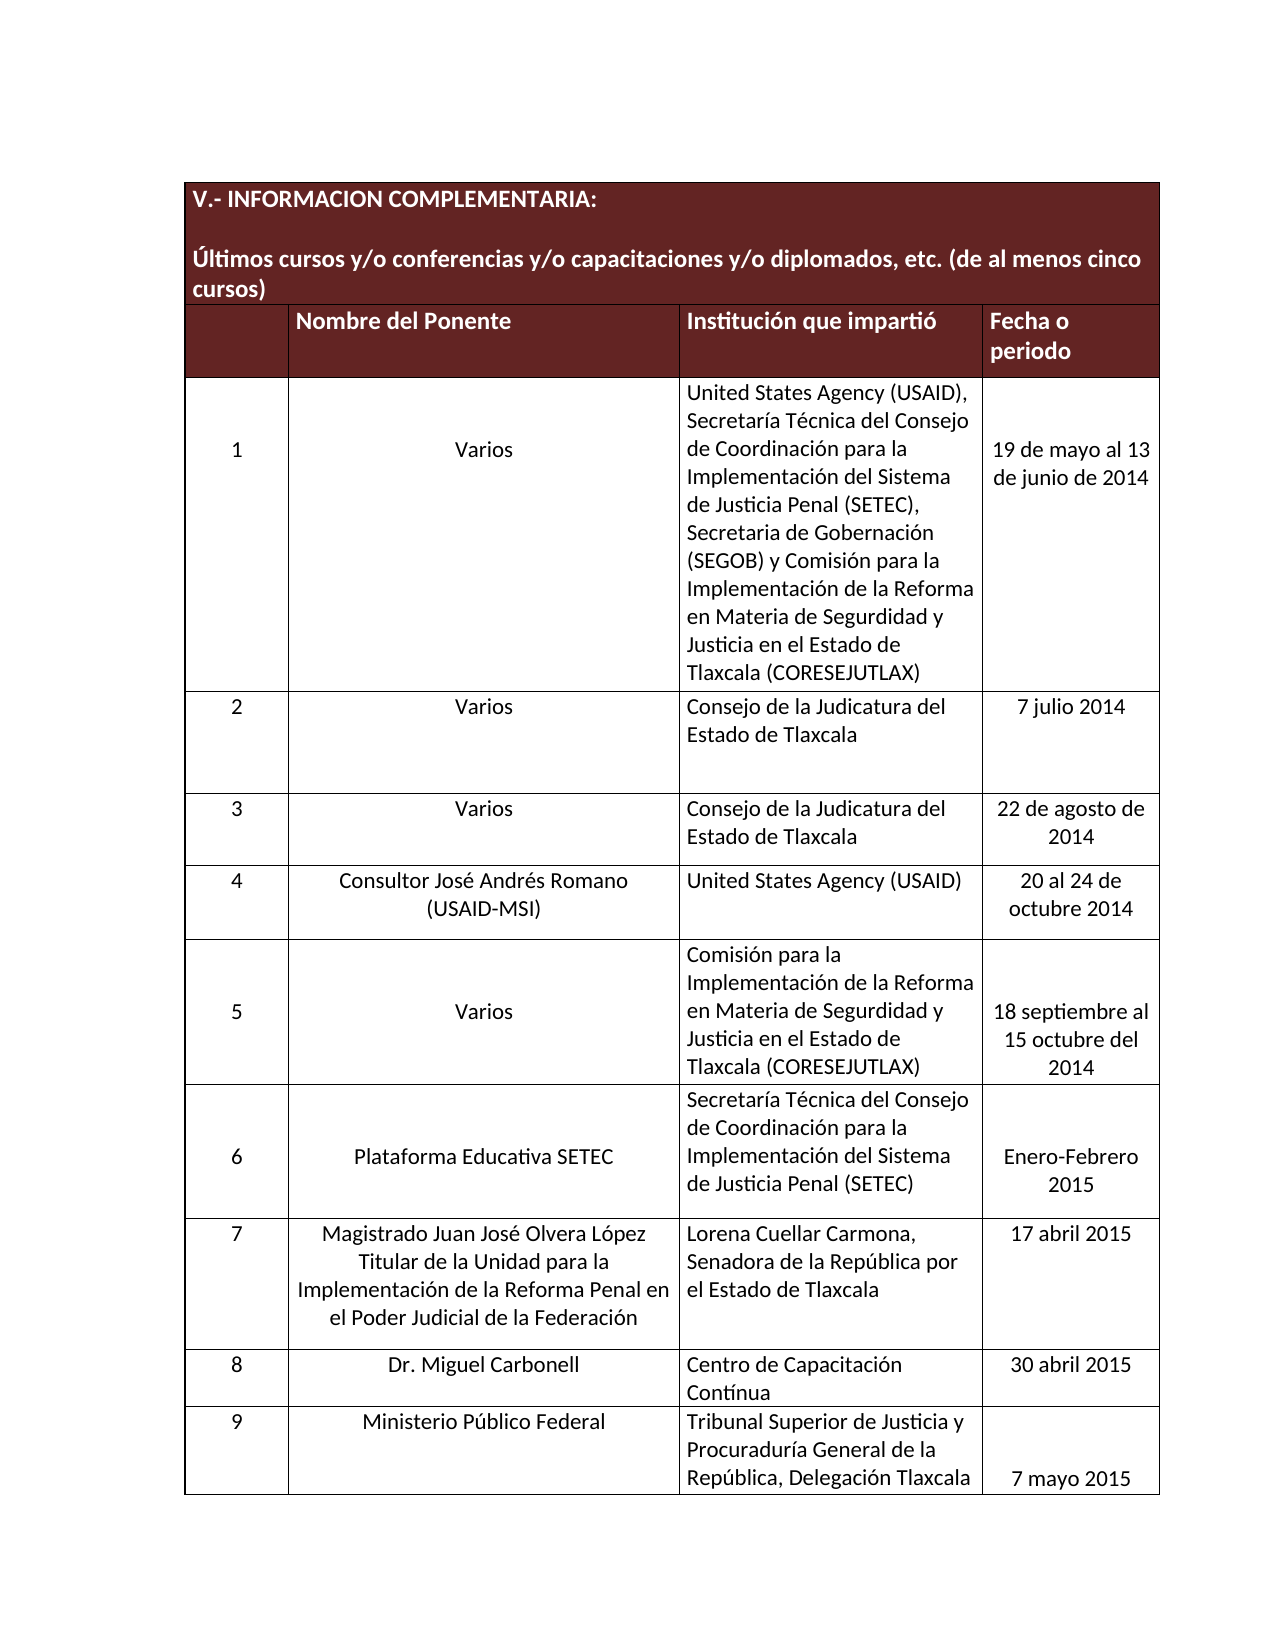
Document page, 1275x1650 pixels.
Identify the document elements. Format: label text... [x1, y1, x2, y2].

table_cell Enero-Febrero 2015 [983, 1085, 1159, 1218]
table_cell 1 [186, 378, 288, 691]
table_cell Varios [289, 378, 679, 691]
table_cell Centro de Capacitación Contínua [680, 1350, 982, 1406]
table_cell Dr. Miguel Carbonell [289, 1350, 679, 1406]
table_cell 22 de agosto de 2014 [983, 794, 1159, 865]
table_cell Varios [289, 794, 679, 865]
table_cell 8 [186, 1350, 288, 1406]
table_cell [186, 305, 288, 377]
table_header V.- INFORMACION COMPLEMENTARIA: Últimos cursos y/o conferencias y/o capacitaciones y/o diplomados, etc. (de al menos cinco cursos) [186, 183, 1159, 304]
table_cell 5 [186, 940, 288, 1084]
table_cell Tribunal Superior de Justicia y Procuraduría General de la República, Delegación Tlaxcala [680, 1407, 982, 1494]
table_cell Consultor José Andrés Romano (USAID-MSI) [289, 866, 679, 939]
table_cell Nombre del Ponente [289, 305, 679, 377]
table_cell Consejo de la Judicatura del Estado de Tlaxcala [680, 794, 982, 865]
table_cell Ministerio Público Federal [289, 1407, 679, 1494]
table_cell 7 mayo 2015 [983, 1407, 1159, 1494]
table_cell 2 [186, 692, 288, 793]
table_cell United States Agency (USAID) [680, 866, 982, 939]
table_cell Lorena Cuellar Carmona, Senadora de la República por el Estado de Tlaxcala [680, 1219, 982, 1349]
table_cell Secretaría Técnica del Consejo de Coordinación para la Implementación del Sistema de Justicia Penal (SETEC) [680, 1085, 982, 1218]
table_cell 7 [186, 1219, 288, 1349]
table_cell Consejo de la Judicatura del Estado de Tlaxcala [680, 692, 982, 793]
table_cell 3 [186, 794, 288, 865]
table_cell 20 al 24 de octubre 2014 [983, 866, 1159, 939]
table_cell 4 [186, 866, 288, 939]
table_cell 7 julio 2014 [983, 692, 1159, 793]
table_cell 17 abril 2015 [983, 1219, 1159, 1349]
table_cell 18 septiembre al 15 octubre del 2014 [983, 940, 1159, 1084]
table_cell Magistrado Juan José Olvera López Titular de la Unidad para la Implementación de la Reforma Penal en el Poder Judicial de la Federación [289, 1219, 679, 1349]
table_cell 6 [186, 1085, 288, 1218]
table_cell Institución que impartió [680, 305, 982, 377]
table_cell Varios [289, 692, 679, 793]
table_cell Varios [289, 940, 679, 1084]
table_cell Comisión para la Implementación de la Reforma en Materia de Segurdidad y Justicia en el Estado de Tlaxcala (CORESEJUTLAX) [680, 940, 982, 1084]
table_cell 9 [186, 1407, 288, 1494]
table_cell 30 abril 2015 [983, 1350, 1159, 1406]
table_cell Plataforma Educativa SETEC [289, 1085, 679, 1218]
table_cell United States Agency (USAID), Secretaría Técnica del Consejo de Coordinación para la Implementación del Sistema de Justicia Penal (SETEC), Secretaria de Gobernación (SEGOB) y Comisión para la Implementación de la Reforma en Materia de Segurdidad y Justicia en el Estado de Tlaxcala (CORESEJUTLAX) [680, 378, 982, 691]
table_cell 19 de mayo al 13 de junio de 2014 [983, 378, 1159, 691]
table_cell Fecha o periodo [983, 305, 1159, 377]
